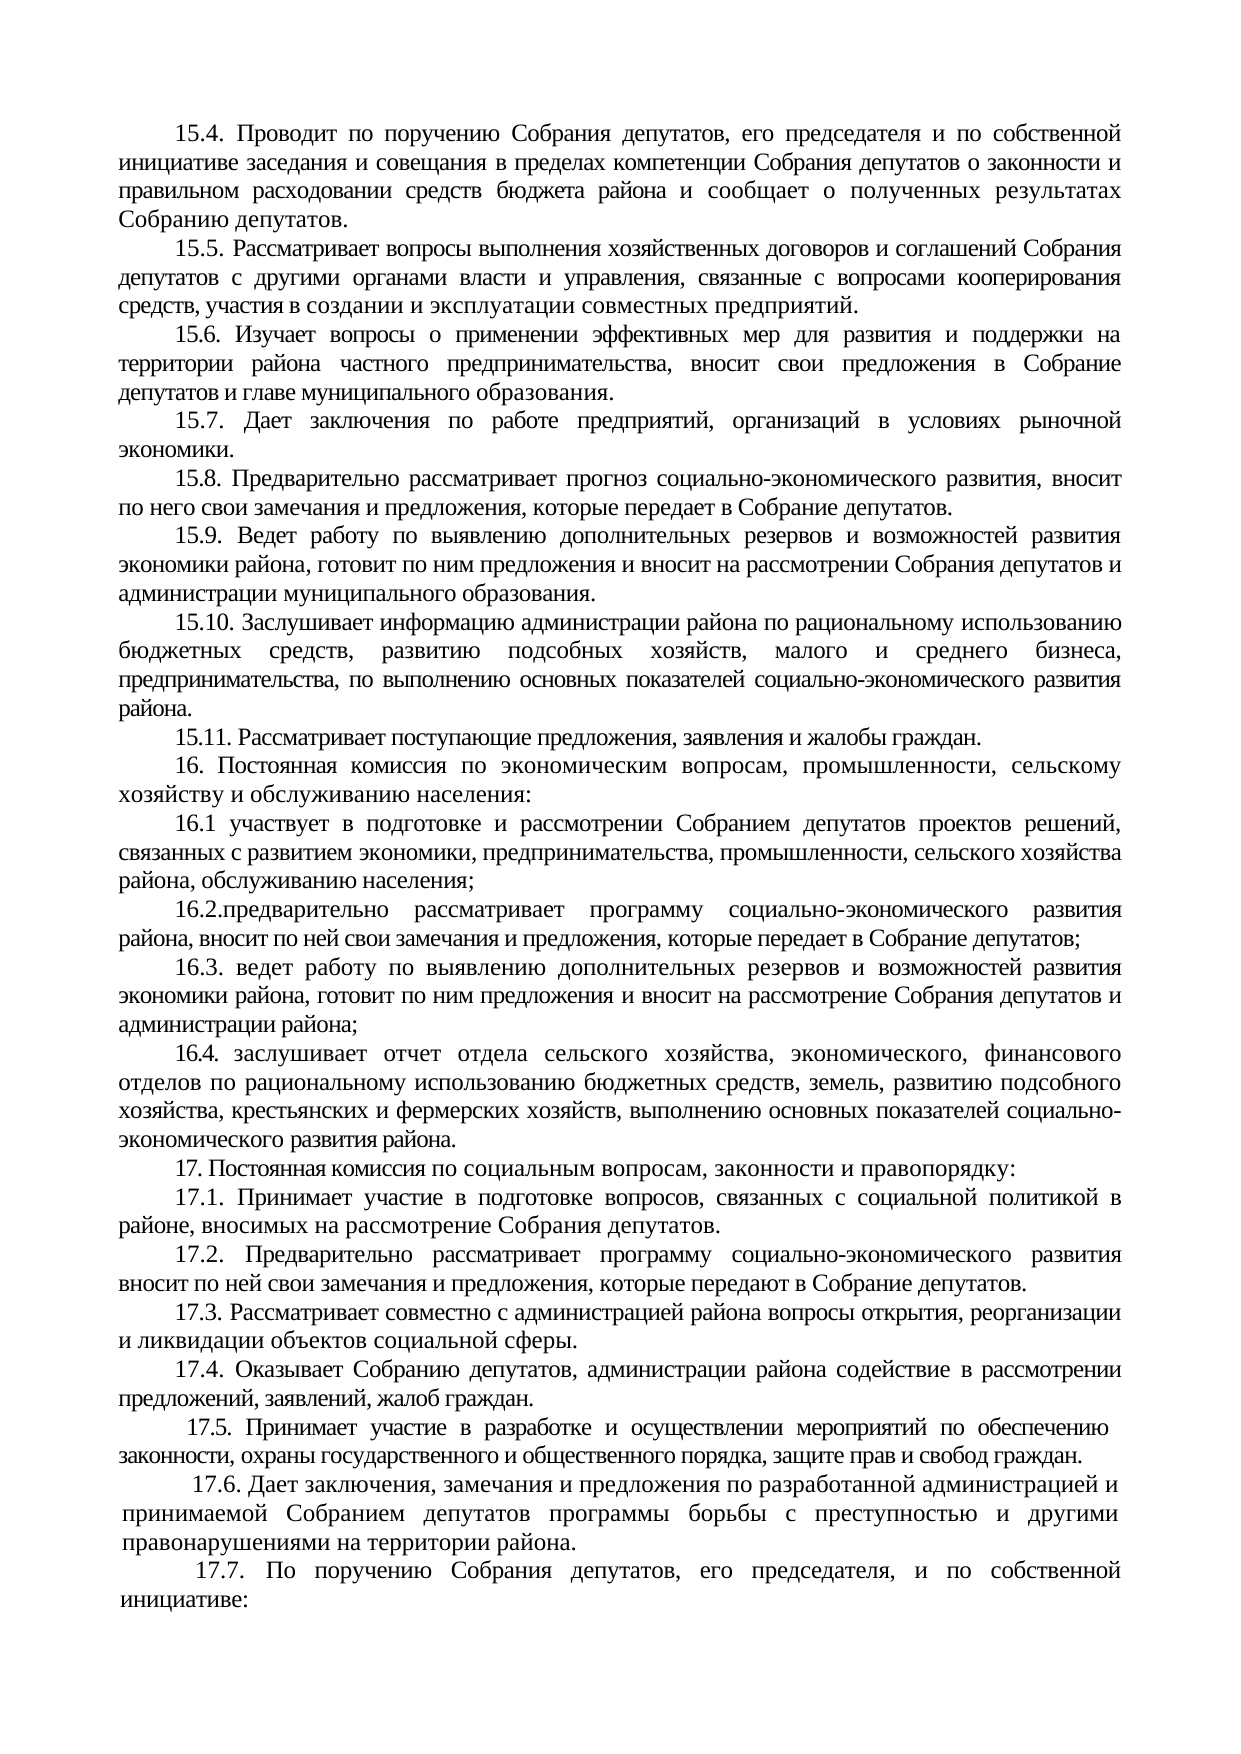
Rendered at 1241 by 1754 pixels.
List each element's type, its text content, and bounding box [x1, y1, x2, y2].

text 16.1 участвует в подготовке и рассмотрении Собранием депутатов проектов решений, связанных с развитием экономики, предпринимательства, промышленности, сельского хозяйства района, обслуживанию населения; [118, 808, 1122, 894]
text 15.6. Изучает вопросы о применении эффективных мер для развития и поддержки на территории района частного предпринимательства, вносит свои предложения в Собрание депутатов и главе муниципального образования. [118, 319, 1122, 406]
text 17. Постоянная комиссия по социальным вопросам, законности и правопорядку: [118, 1153, 1122, 1182]
text 17.5. Принимает участие в разработке и осуществлении мероприятий по обеспечению законности, охраны государственного и общественного порядка, защите прав и свобод граждан. [118, 1412, 1109, 1469]
text 16.3. ведет работу по выявлению дополнительных резервов и возможностей развития экономики района, готовит по ним предложения и вносит на рассмотрение Собрания депутатов и администрации района; [118, 952, 1122, 1038]
text 15.11. Рассматривает поступающие предложения, заявления и жалобы граждан. [118, 722, 1122, 751]
text 17.4. Оказывает Собранию депутатов, администрации района содействие в рассмотрении предложений, заявлений, жалоб граждан. [118, 1354, 1122, 1412]
text 17.7. По поручению Собрания депутатов, его председателя, и по собственной инициативе: [120, 1556, 1122, 1613]
text 17.2. Предварительно рассматривает программу социально-экономического развития вносит по ней свои замечания и предложения, которые передают в Собрание депутатов. [118, 1239, 1122, 1297]
text 16.4. заслушивает отчет отдела сельского хозяйства, экономического, финансового отделов по рациональному использованию бюджетных средств, земель, развитию подсобного хозяйства, крестьянских и фермерских хозяйств, выполнению основных показателей социально-экономического развития района. [118, 1038, 1122, 1153]
text 15.8. Предварительно рассматривает прогноз социально-экономического развития, вносит по него свои замечания и предложения, которые передает в Собрание депутатов. [118, 463, 1122, 521]
text 16. Постоянная комиссия по экономическим вопросам, промышленности, сельскому хозяйству и обслуживанию населения: [118, 751, 1122, 808]
text 15.5. Рассматривает вопросы выполнения хозяйственных договоров и соглашений Собрания депутатов с другими органами власти и управления, связанные с вопросами кооперирования средств, участия в создании и эксплуатации совместных предприятий. [118, 233, 1122, 319]
text 16.2.предварительно рассматривает программу социально-экономического развития района, вносит по ней свои замечания и предложения, которые передает в Собрание депутатов; [118, 894, 1122, 952]
text 15.10. Заслушивает информацию администрации района по рациональному использованию бюджетных средств, развитию подсобных хозяйств, малого и среднего бизнеса, предпринимательства, по выполнению основных показателей социально-экономического развития района. [118, 607, 1122, 722]
text 15.9. Ведет работу по выявлению дополнительных резервов и возможностей развития экономики района, готовит по ним предложения и вносит на рассмотрении Собрания депутатов и администрации муниципального образования. [118, 521, 1122, 607]
text 17.6. Дает заключения, замечания и предложения по разработанной администрацией и принимаемой Собранием депутатов программы борьбы с преступностью и другими правонарушениями на территории района. [122, 1469, 1119, 1556]
text 15.4. Проводит по поручению Собрания депутатов, его председателя и по собственной инициативе заседания и совещания в пределах компетенции Собрания депутатов о законности и правильном расходовании средств бюджета района и сообщает о полученных результатах Собранию депутатов. [118, 118, 1122, 233]
text 17.3. Рассматривает совместно с администрацией района вопросы открытия, реорганизации и ликвидации объектов социальной сферы. [118, 1297, 1122, 1354]
text 15.7. Дает заключения по работе предприятий, организаций в условиях рыночной экономики. [118, 406, 1122, 463]
text 17.1. Принимает участие в подготовке вопросов, связанных с социальной политикой в районе, вносимых на рассмотрение Собрания депутатов. [118, 1182, 1122, 1239]
